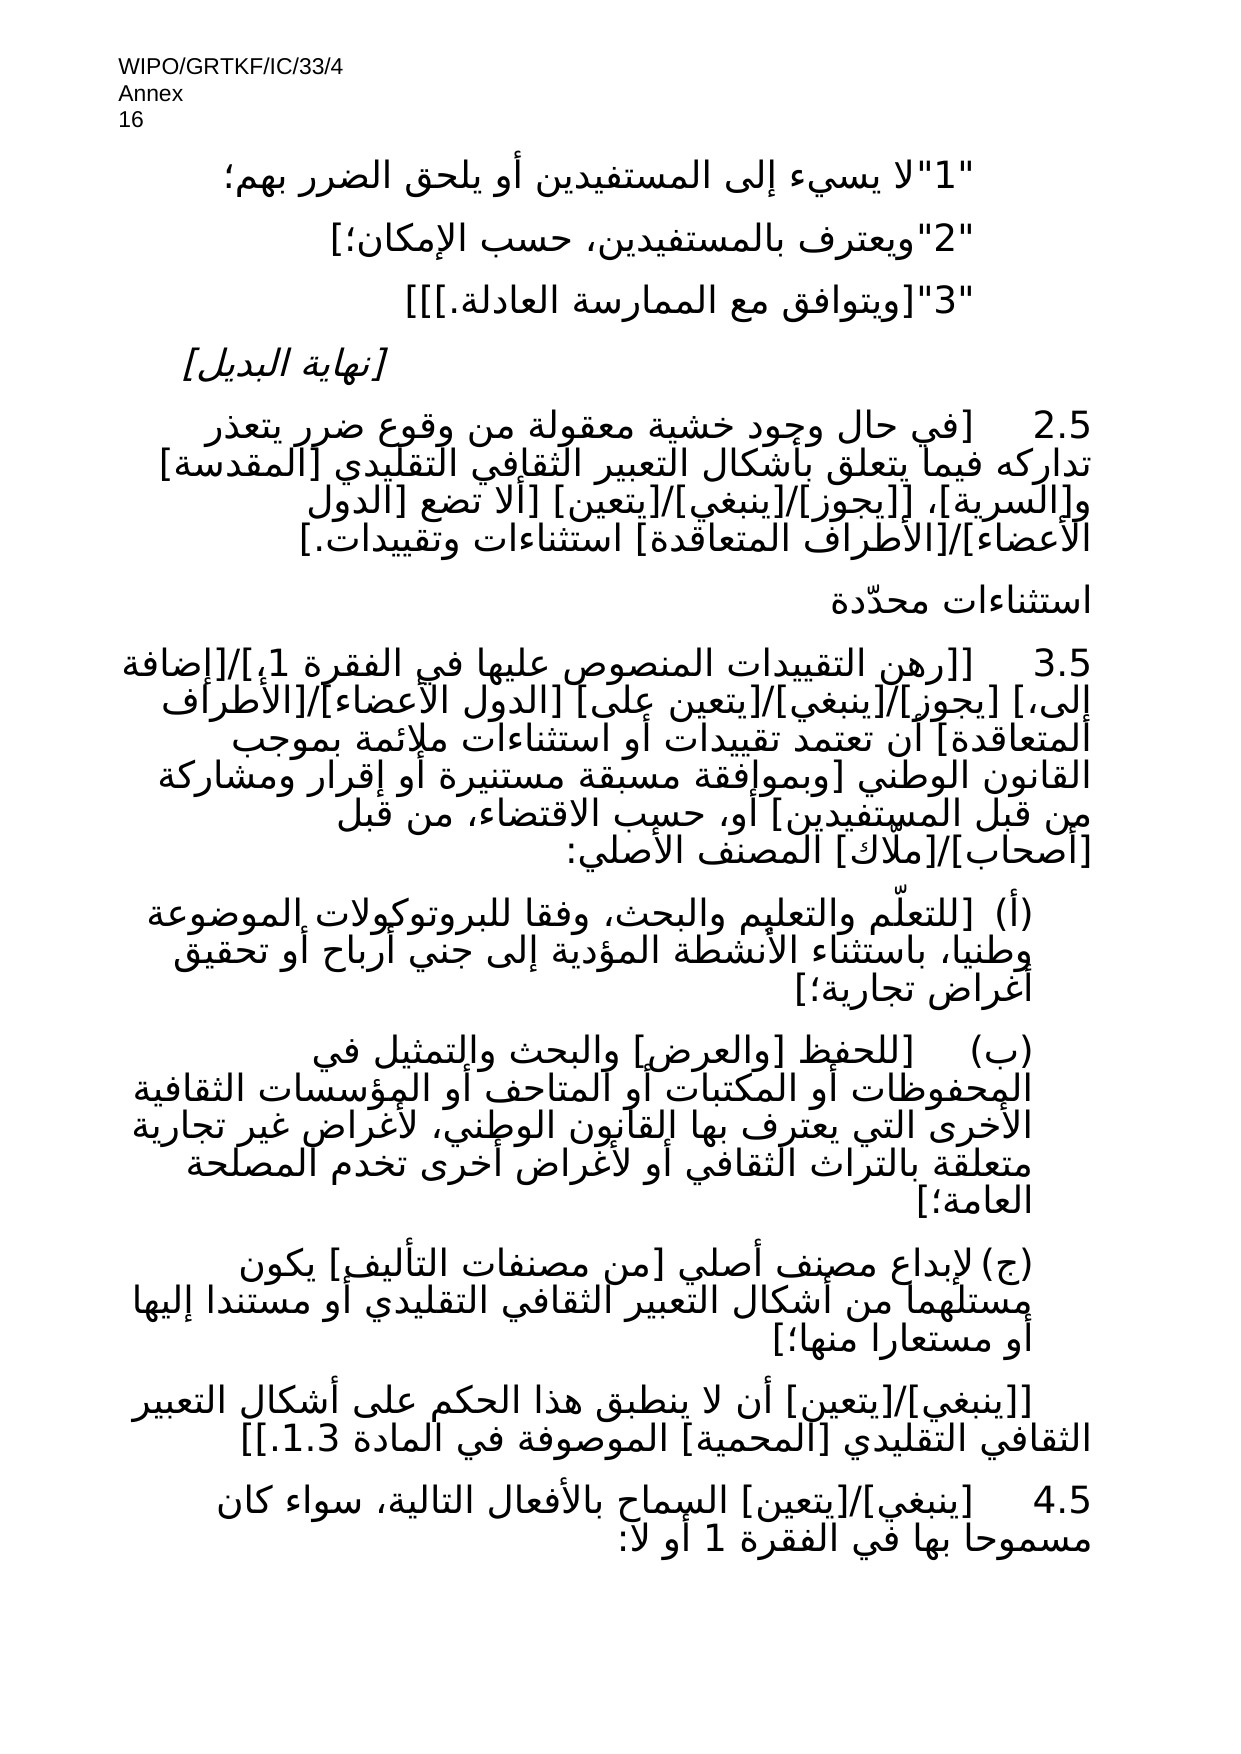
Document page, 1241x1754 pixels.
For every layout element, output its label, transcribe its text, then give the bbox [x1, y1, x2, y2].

text [نهاية البديل] [118, 346, 384, 383]
text 3.5 [[رهن التقييدات المنصوص عليها في الفقرة 1،]/[إضافة إلى،] [يجوز]/[ينبغي]/[يتعين على] [الدول الأعضاء]/[الأطراف المتعاقدة] أن تعتمد تقييدات أو استثناءات ملائمة بموجب القانون الوطني [وبموافقة مسبقة مستنيرة أو إقرار ومشاركة من قبل المستفيدين] أو، حسب الاقتضاء، من قبل [أصحاب]/[ملّاك] المصنف الأصلي: [118, 646, 1092, 871]
text "1" لا يسيء إلى المستفيدين أو يلحق الضرر بهم؛ [118, 158, 974, 196]
text استثناءات محدّدة [118, 583, 1092, 621]
text (ج) لإبداع مصنف أصلي [من مصنفات التأليف] يكون مستلهما من أشكال التعبير الثقافي التقليدي أو مستندا إليها أو مستعارا منها؛] [118, 1246, 1033, 1358]
text (أ) [للتعلّم والتعليم والبحث، وفقا للبروتوكولات الموضوعة وطنيا، باستثناء الأنشطة المؤدية إلى جني أرباح أو تحقيق أغراض تجارية؛] [118, 896, 1033, 1008]
text 2.5 [في حال وجود خشية معقولة من وقوع ضرر يتعذر تداركه فيما يتعلق بأشكال التعبير الثقافي التقليدي [المقدسة] و[السرية]، [[يجوز]/[ينبغي]/[يتعين] [ألا تضع [الدول الأعضاء]/[الأطراف المتعاقدة] استثناءات وتقييدات.] [118, 408, 1092, 558]
text [[ينبغي]/[يتعين] أن لا ينطبق هذا الحكم على أشكال التعبير الثقافي التقليدي [المحمية] الموصوفة في المادة 1.3.]] [118, 1383, 1092, 1458]
text (ب) [للحفظ [والعرض] والبحث والتمثيل في المحفوظات أو المكتبات أو المتاحف أو المؤسسات الثقافية الأخرى التي يعترف بها القانون الوطني، لأغراض غير تجارية متعلقة بالتراث الثقافي أو لأغراض أخرى تخدم المصلحة العامة؛] [118, 1033, 1033, 1221]
text 4.5 [ينبغي]/[يتعين] السماح بالأفعال التالية، سواء كان مسموحا بها في الفقرة 1 أو لا: [118, 1483, 1092, 1558]
text "3" [ويتوافق مع الممارسة العادلة.]]] [118, 283, 974, 321]
text "2" ويعترف بالمستفيدين، حسب الإمكان؛] [118, 221, 974, 258]
